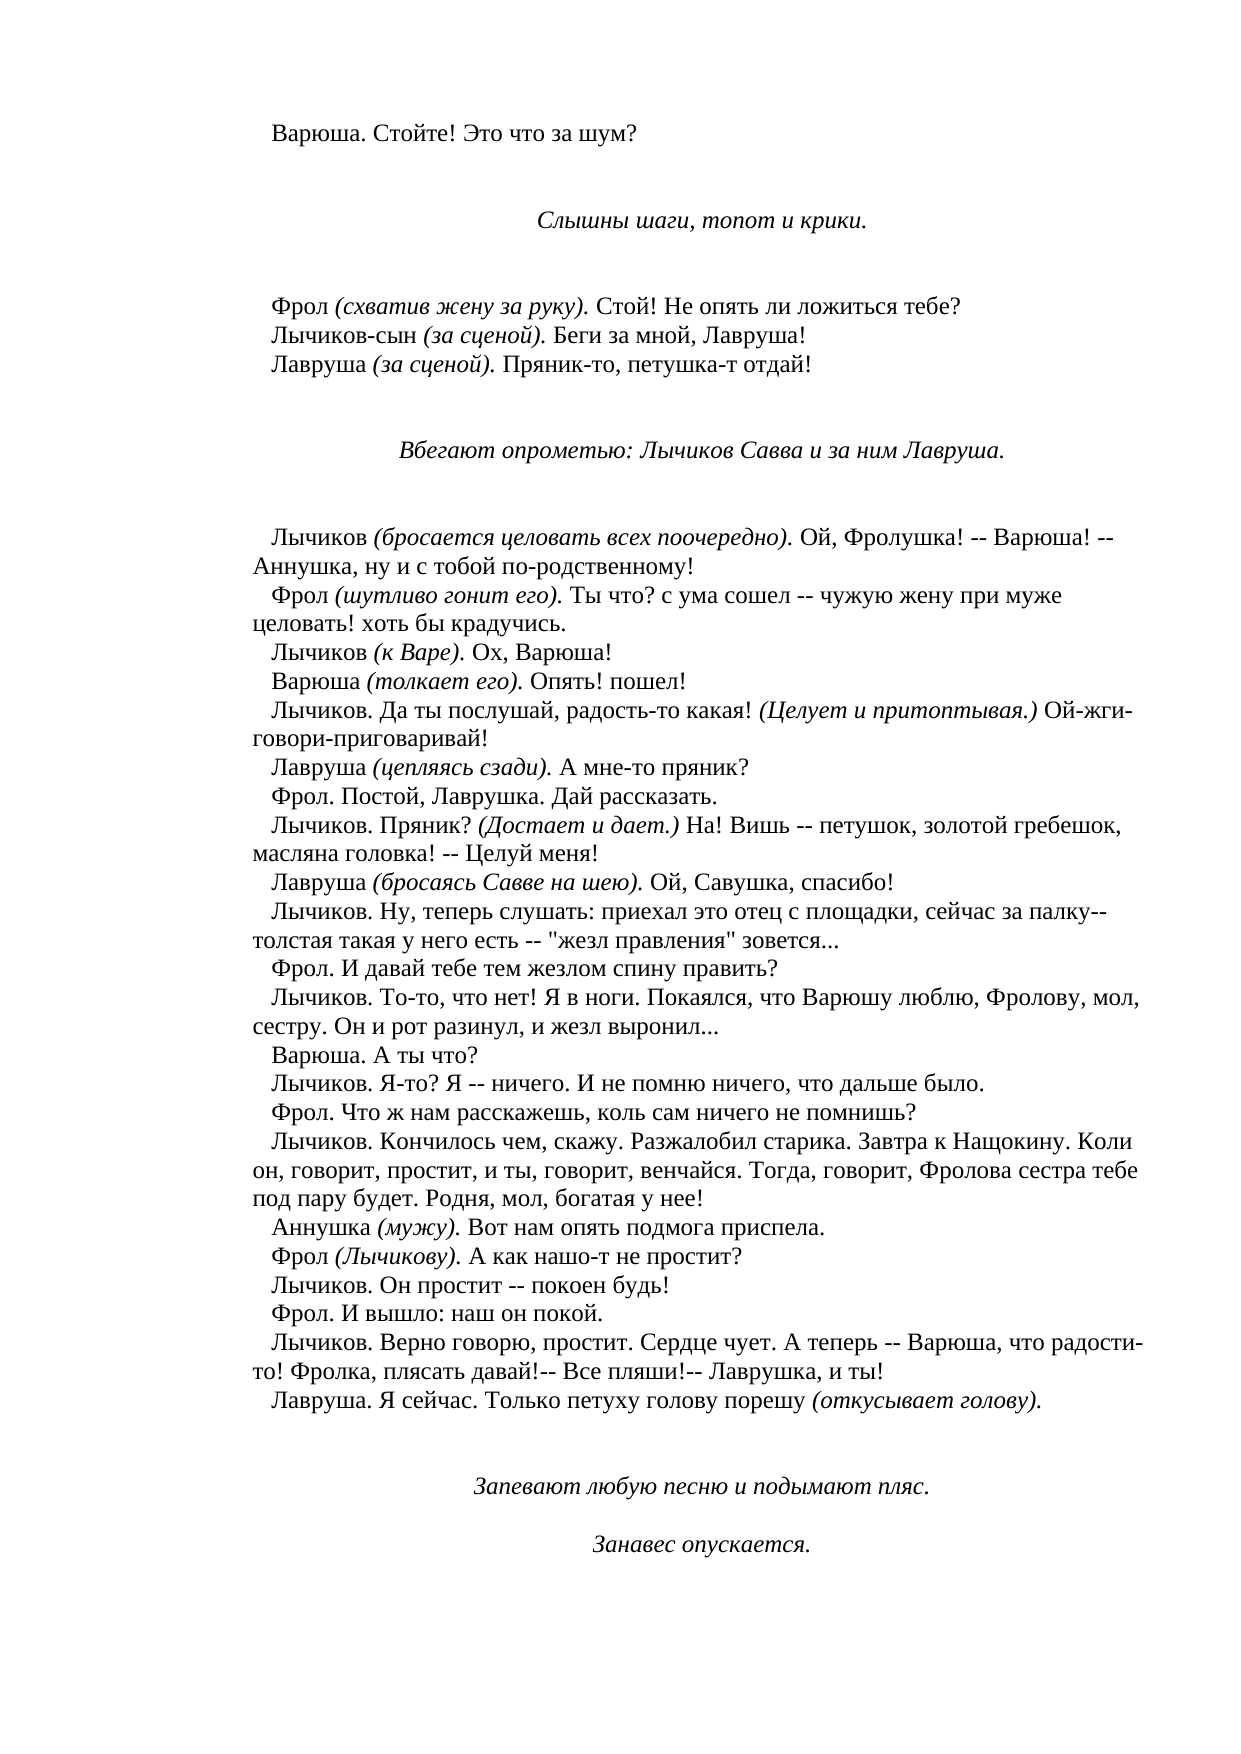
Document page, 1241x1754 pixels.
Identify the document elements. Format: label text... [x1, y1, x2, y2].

text Фрол. И вышло: наш он покой. [252, 1298, 1152, 1327]
text Слышны шаги, топот и крики. [252, 205, 1152, 233]
text Занавес опускается. [252, 1529, 1152, 1558]
text Варюша. А ты что? [252, 1040, 1152, 1068]
text Варюша (толкает его). Опять! пошел! [252, 666, 1152, 695]
text Лычиков-сын (за сценой). Беги за мной, Лавруша! [252, 320, 1152, 349]
text Фрол (схватив жену за руку). Стой! Не опять ли ложиться тебе? [252, 291, 1152, 320]
text Лавруша (бросаясь Савве на шею). Ой, Савушка, спасибо! [252, 867, 1152, 896]
text Лавруша (цепляясь сзади). А мне-то пряник? [252, 752, 1152, 781]
text Лычиков. Ну, теперь слушать: приехал это отец с площадки, сейчас за палку--толстая такая у него есть -- "жезл правления" зовется... [252, 896, 1152, 953]
text Лычиков. Пряник? (Достает и дает.) На! Вишь -- петушок, золотой гребешок, масляна головка! -- Целуй меня! [252, 810, 1152, 867]
text Лавруша (за сценой). Пряник-то, петушка-т отдай! [252, 349, 1152, 378]
text Лычиков. Он простит -- покоен будь! [252, 1270, 1152, 1298]
text Фрол. И давай тебе тем жезлом спину править? [252, 953, 1152, 982]
text Вбегают опрометью: Лычиков Савва и за ним Лавруша. [252, 436, 1152, 464]
text Лычиков. Да ты послушай, радость-то какая! (Целует и притоптывая.) Ой-жги-говори-приговаривай! [252, 695, 1152, 752]
text Запевают любую песню и подымают пляс. [252, 1471, 1152, 1500]
text Фрол (шутливо гонит его). Ты что? с ума сошел -- чужую жену при муже целовать! хоть бы крадучись. [252, 580, 1152, 637]
text Фрол (Лычикову). А как нашо-т не простит? [252, 1241, 1152, 1270]
text Лычиков (к Варе). Ох, Варюша! [252, 637, 1152, 666]
text Лычиков. Кончилось чем, скажу. Разжалобил старика. Завтра к Нащокину. Коли он, говорит, простит, и ты, говорит, венчайся. Тогда, говорит, Фролова сестра тебе под пару будет. Родня, мол, богатая у нее! [252, 1126, 1152, 1212]
text Лычиков. Я-то? Я -- ничего. И не помню ничего, что дальше было. [252, 1068, 1152, 1097]
text Фрол. Постой, Лаврушка. Дай рассказать. [252, 781, 1152, 810]
text Варюша. Стойте! Это что за шум? [252, 118, 1152, 147]
text Фрол. Что ж нам расскажешь, коль сам ничего не помнишь? [252, 1097, 1152, 1126]
text Лычиков. Верно говорю, простит. Сердце чует. А теперь -- Варюша, что радости-то! Фролка, плясать давай!-- Все пляши!-- Лаврушка, и ты! [252, 1327, 1152, 1385]
text Лавруша. Я сейчас. Только петуху голову порешу (откусывает голову). [252, 1385, 1152, 1413]
text Лычиков (бросается целовать всех поочередно). Ой, Фролушка! -- Варюша! -- Аннушка, ну и с тобой по-родственному! [252, 522, 1152, 580]
text Лычиков. То-то, что нет! Я в ноги. Покаялся, что Варюшу люблю, Фролову, мол, сестру. Он и рот разинул, и жезл выронил... [252, 982, 1152, 1040]
text Аннушка (мужу). Вот нам опять подмога приспела. [252, 1212, 1152, 1241]
